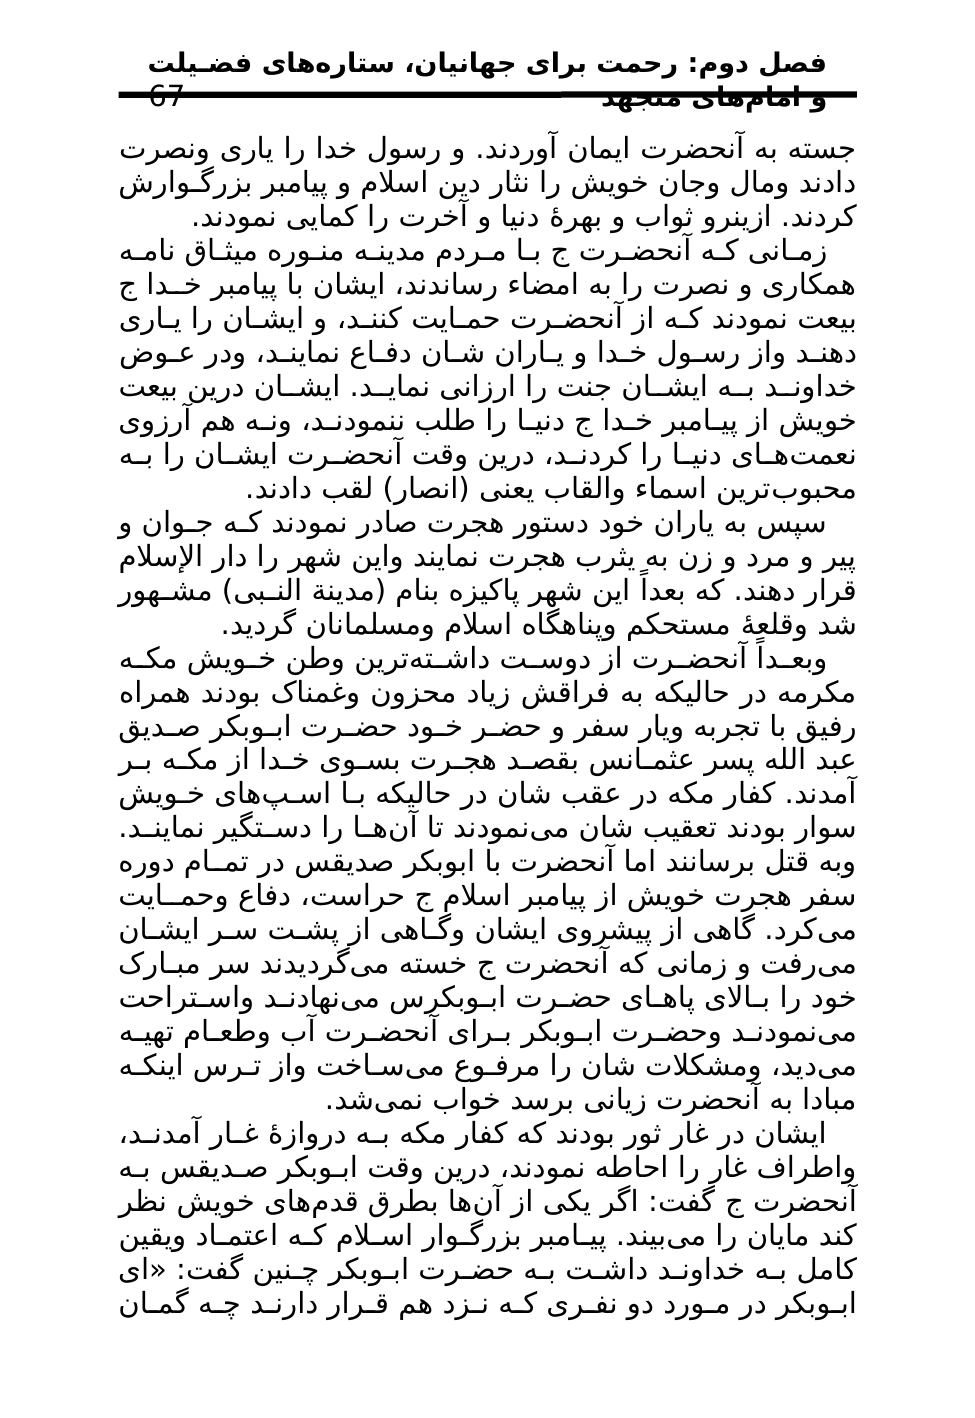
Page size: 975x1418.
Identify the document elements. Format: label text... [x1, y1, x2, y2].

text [118, 132, 857, 233]
text وبعداً آنحضرت از دوست داشته‌ترین وطن خویش مکه مکرمه در حالیکه به فراقش زیاد محزون وغمناک بودند همراه رفیق با تجربه ویار سفر و حضر خود حضرت ابوبکر صدیق عبد الله پسر عثمانس بقصد هجرت بسوی خدا از مکه بر آمدند. کفار مکه در عقب شان در حالیکه با اسپ‌های خویش سوار بودند تعقیب شان می‌نمودند تا آن‌ها را دستگیر نمایند. وبه قتل برسانند اما آنحضرت با ابوبکر صدیقس در تمام دوره سفر هجرت خویش از پیامبر اسلام ج حراست، دفاع وحمایت می‌کرد. گاهی از پیشروی ایشان وگاهی از پشت سر ایشان می‌رفت و زمانی که آنحضرت ج خسته می‌گردیدند سر مبارک خود را بالای پاهای حضرت ابوبکرس می‌نهادند واستراحت می‌نمودند وحضرت ابوبکر برای آنحضرت آب وطعام تهیه می‌دید، ومشکلات شان را مرفوع می‌ساخت واز ترس اینکه مبادا به آنحضرت زیانی برسد خواب نمی‌شد. [118, 641, 857, 1116]
text زمانی که آنحضرت ج با مردم مدینه منوره میثاق نامه همکاری و نصرت را به امضاء رساندند، ایشان با پیامبر خدا ج بیعت نمودند که از آنحضرت حمایت کنند، و ایشان را یاری دهند واز رسول خدا و یاران شان دفاع نمایند، ودر عوض خداوند به ایشان جنت را ارزانی نماید. ایشان درین بیعت خویش از پیامبر خدا ج دنیا را طلب ننمودند، ونه هم آرزوی نعمت‌های دنیا را کردند، درین وقت آنحضرت ایشان را به محبوب‌ترین اسماء والقاب یعنی (انصار) لقب دادند. [118, 233, 857, 505]
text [118, 1116, 857, 1320]
text سپس به یاران خود دستور هجرت صادر نمودند که جوان و پیر و مرد و زن به یثرب هجرت نمایند واین شهر را دار الإسلام قرار دهند. که بعداً این شهر پاکیزه بنام (مدینة النبی) مشهور شد وقلعۀ مستحکم وپناهگاه اسلام ومسلمانان گردید. [118, 505, 857, 641]
